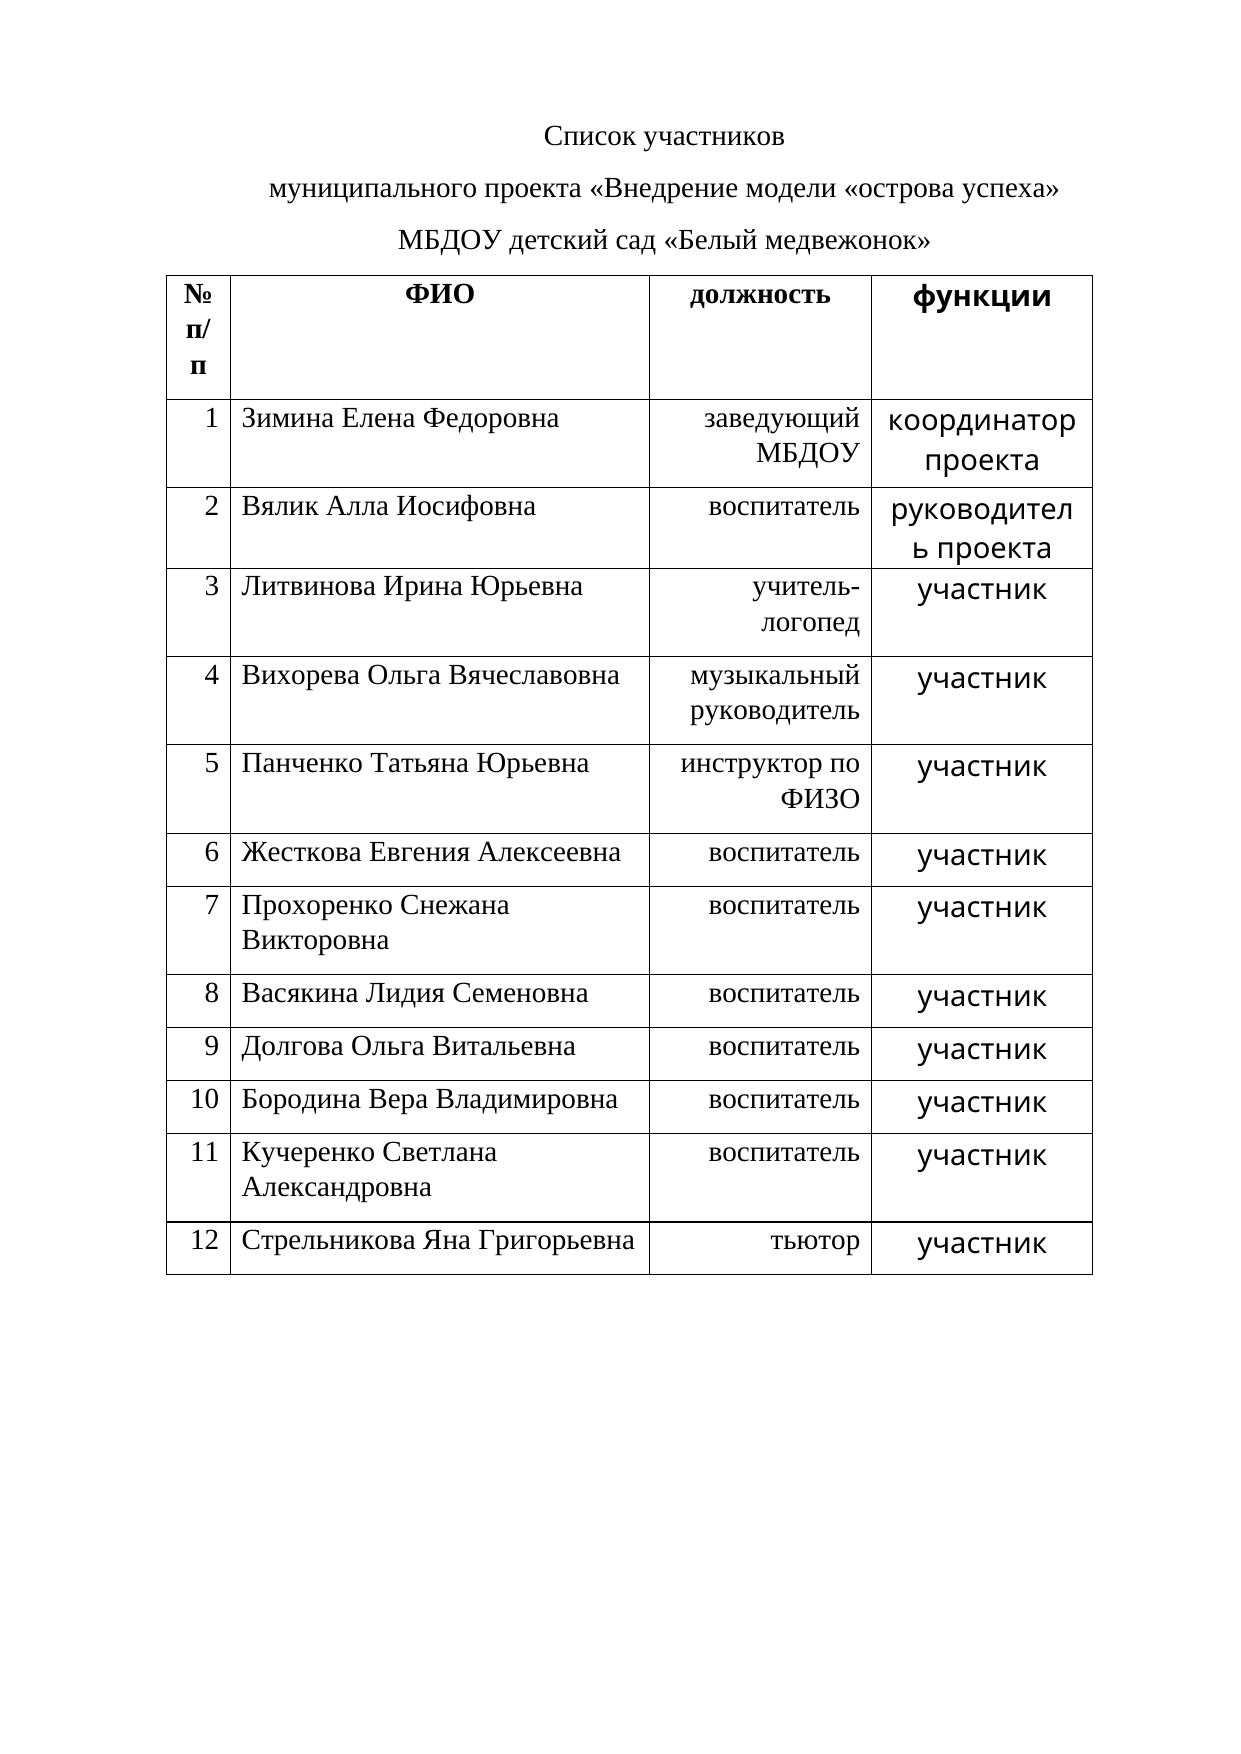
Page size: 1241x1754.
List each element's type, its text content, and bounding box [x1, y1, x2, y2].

table_cell 11 [167, 1134, 230, 1221]
table_cell 9 [167, 1028, 230, 1080]
table_cell Зимина Елена Федоровна [231, 400, 649, 487]
table_cell 12 [167, 1223, 230, 1274]
table_header ФИО [231, 276, 649, 399]
table_header функции [872, 276, 1092, 399]
table_cell участник [872, 975, 1092, 1027]
table_cell тьютор [650, 1223, 871, 1274]
table_cell Бородина Вера Владимировна [231, 1081, 649, 1133]
table_cell 3 [167, 569, 230, 656]
table_cell Стрельникова Яна Григорьевна [231, 1223, 649, 1274]
table_cell воспитатель [650, 1081, 871, 1133]
table_cell 6 [167, 834, 230, 886]
table_header № п/п [167, 276, 230, 399]
table_cell воспитатель [650, 975, 871, 1027]
table_cell участник [872, 1028, 1092, 1080]
table_cell Вялик Алла Иосифовна [231, 488, 649, 567]
table_cell воспитатель [650, 488, 871, 567]
table_cell участник [872, 657, 1092, 744]
table_cell 8 [167, 975, 230, 1027]
table_cell 4 [167, 657, 230, 744]
table_cell участник [872, 1134, 1092, 1221]
table_cell заведующий МБДОУ [650, 400, 871, 487]
table_cell 10 [167, 1081, 230, 1133]
table_cell участник [872, 745, 1092, 833]
text МБДОУ детский сад «Белый медвежонок» [177, 222, 1152, 256]
table_header должность [650, 276, 871, 399]
table_cell участник [872, 1081, 1092, 1133]
table_cell Кучеренко Светлана Александровна [231, 1134, 649, 1221]
table_cell Прохоренко Снежана Викторовна [231, 887, 649, 974]
table_cell музыкальный руководитель [650, 657, 871, 744]
text муниципального проекта «Внедрение модели «острова успеха» [177, 170, 1152, 204]
table_cell Литвинова Ирина Юрьевна [231, 569, 649, 656]
table_cell воспитатель [650, 834, 871, 886]
table_cell Вихорева Ольга Вячеславовна [231, 657, 649, 744]
table_cell воспитатель [650, 1134, 871, 1221]
table_cell руководитель проекта [872, 488, 1092, 567]
table_cell участник [872, 1223, 1092, 1274]
text Список участников [177, 118, 1152, 152]
table_cell 7 [167, 887, 230, 974]
table_cell инструктор по ФИЗО [650, 745, 871, 833]
table_cell 5 [167, 745, 230, 833]
table_cell Панченко Татьяна Юрьевна [231, 745, 649, 833]
table_cell участник [872, 887, 1092, 974]
table_cell участник [872, 569, 1092, 656]
table_cell воспитатель [650, 887, 871, 974]
table_cell Васякина Лидия Семеновна [231, 975, 649, 1027]
table_cell 2 [167, 488, 230, 567]
table_cell 1 [167, 400, 230, 487]
table_cell координатор проекта [872, 400, 1092, 487]
table_cell участник [872, 834, 1092, 886]
table_cell Долгова Ольга Витальевна [231, 1028, 649, 1080]
table_cell воспитатель [650, 1028, 871, 1080]
table_cell Жесткова Евгения Алексеевна [231, 834, 649, 886]
table_cell учитель-логопед [650, 569, 871, 656]
